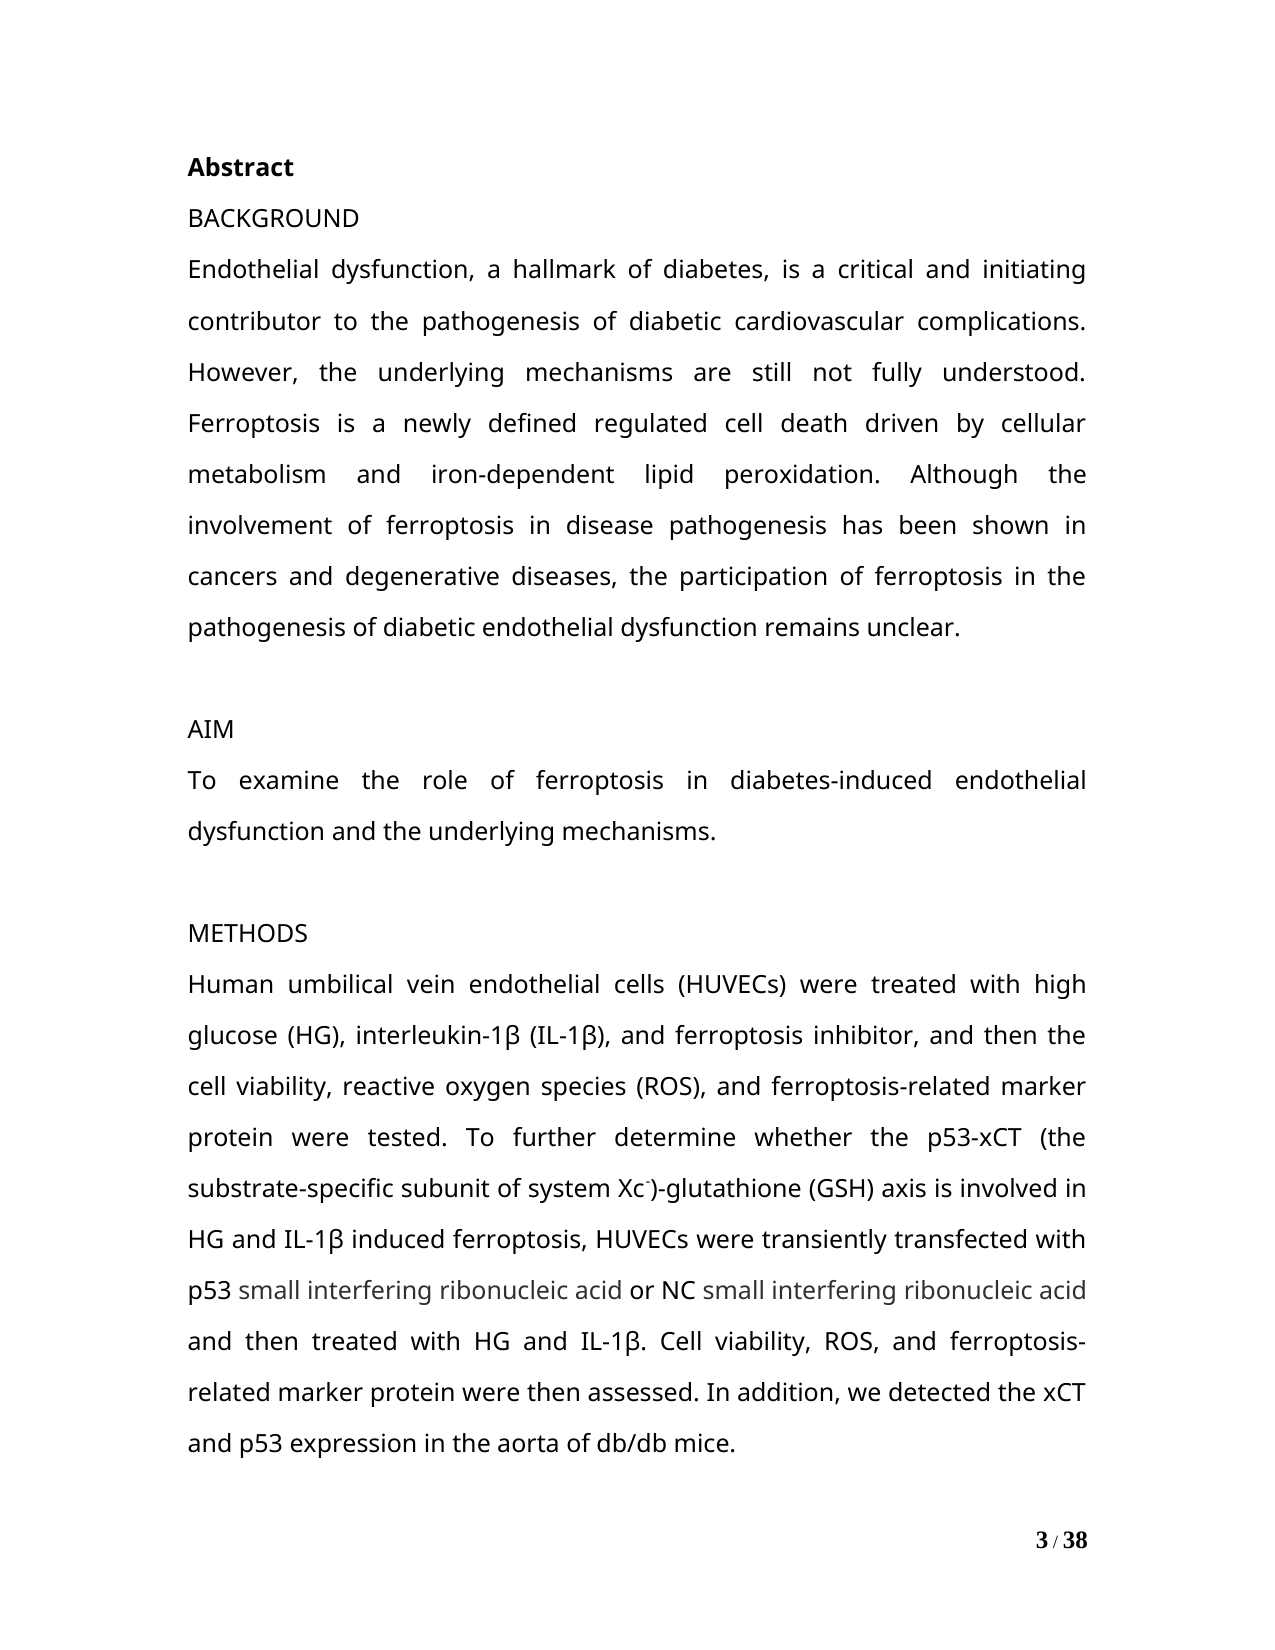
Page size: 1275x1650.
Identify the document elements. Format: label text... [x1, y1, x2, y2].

text BACKGROUND [187, 201, 1087, 235]
text Abstract [187, 150, 1087, 184]
text Endothelial dysfunction, a hallmark of diabetes, is a critical and initiating contributor to the pathogenesis of diabetic cardiovascular complications. However, the underlying mechanisms are still not fully understood. Ferroptosis is a newly defined regulated cell death driven by cellular metabolism and iron-dependent lipid peroxidation. Although the involvement of ferroptosis in disease pathogenesis has been shown in cancers and degenerative diseases, the participation of ferroptosis in the pathogenesis of diabetic endothelial dysfunction remains unclear. [187, 252, 1087, 643]
text AIM [187, 711, 1087, 746]
text To examine the role of ferroptosis in diabetes-induced endothelial dysfunction and the underlying mechanisms. [187, 762, 1087, 848]
text METHODS [187, 916, 1087, 950]
text Human umbilical vein endothelial cells (HUVECs) were treated with high glucose (HG), interleukin-1β (IL-1β), and ferroptosis inhibitor, and then the cell viability, reactive oxygen species (ROS), and ferroptosis-related marker protein were tested. To further determine whether the p53-xCT (the substrate-specific subunit of system Xc-)-glutathione (GSH) axis is involved in HG and IL-1β induced ferroptosis, HUVECs were transiently transfected with p53 small interfering ribonucleic acid or NC small interfering ribonucleic acid and then treated with HG and IL-1β. Cell viability, ROS, and ferroptosis-related marker protein were then assessed. In addition, we detected the xCT and p53 expression in the aorta of db/db mice. [187, 967, 1087, 1460]
